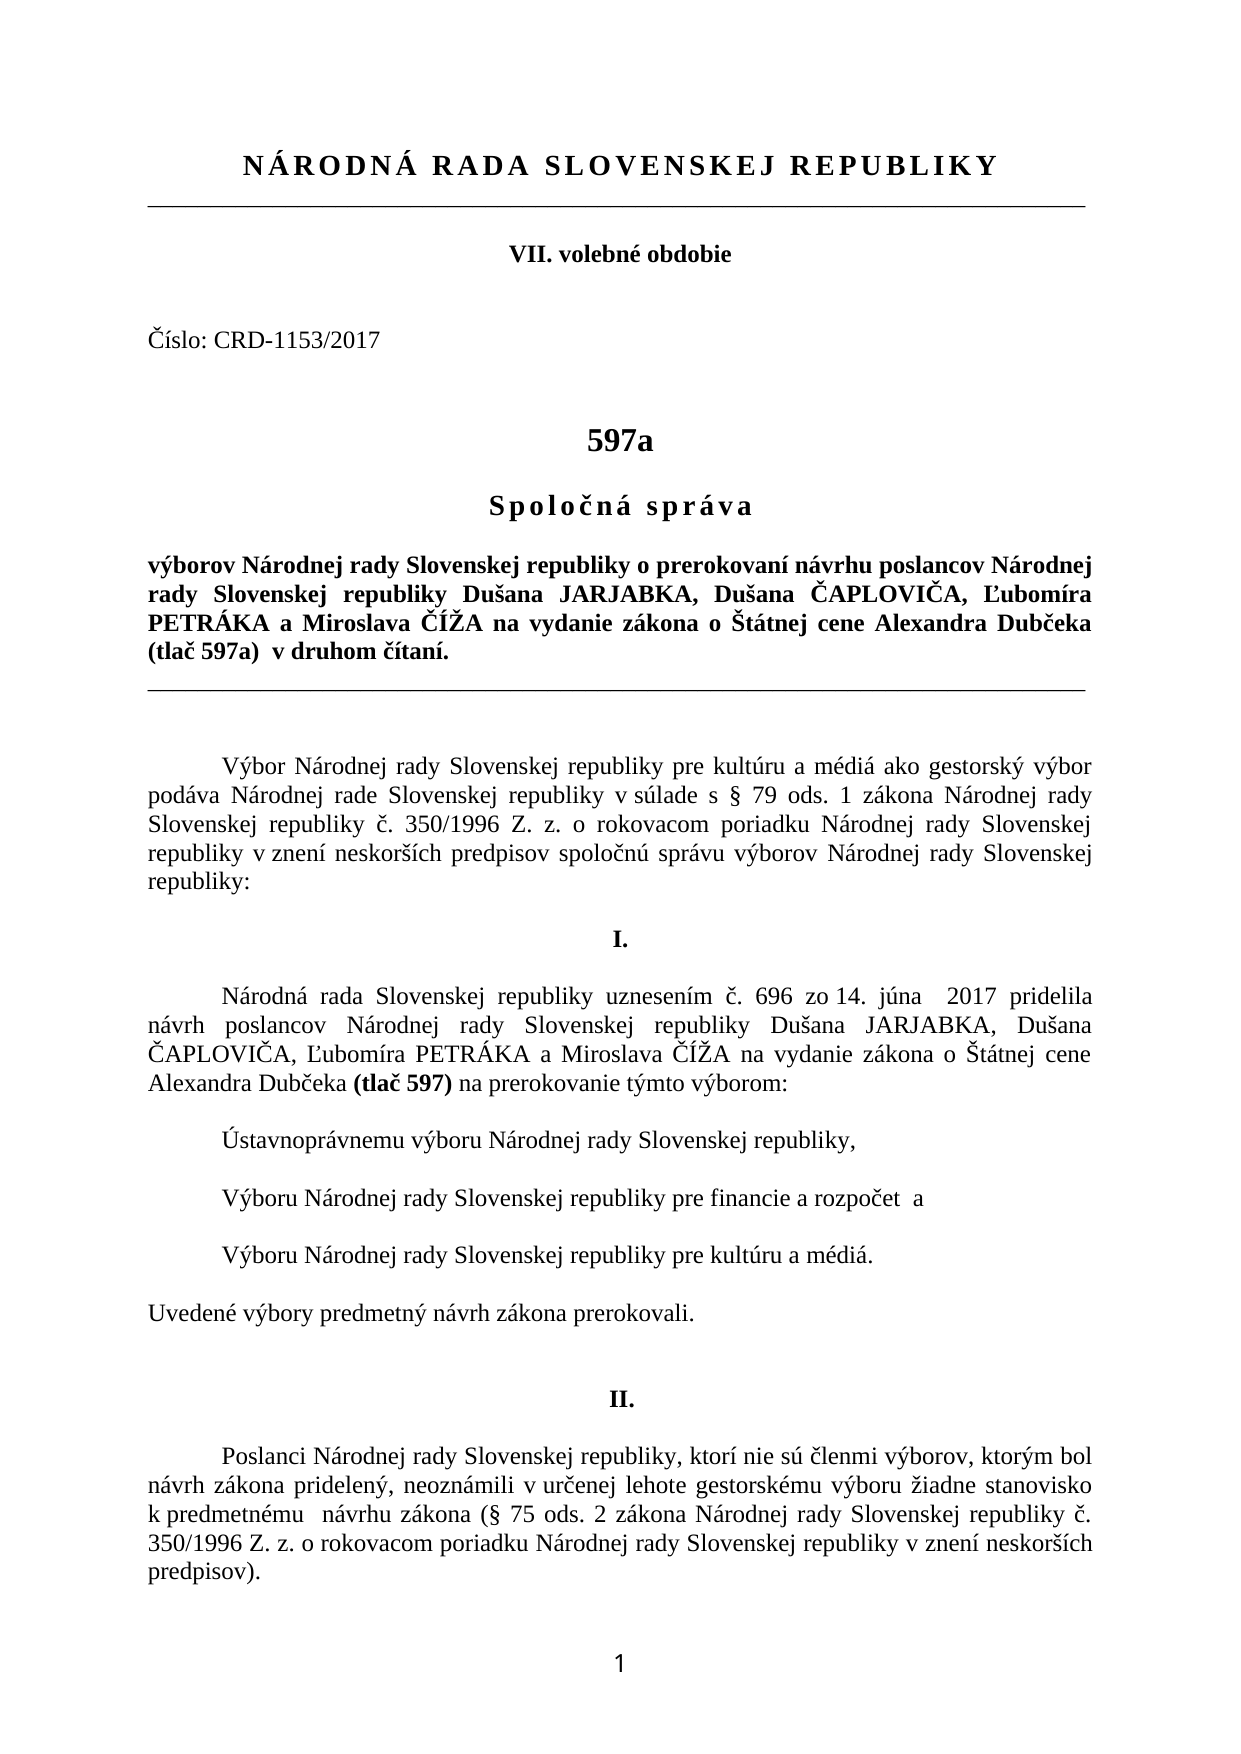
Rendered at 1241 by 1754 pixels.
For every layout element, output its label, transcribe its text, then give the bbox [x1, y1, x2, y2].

subtitle NÁRODNÁ RADA SLOVENSKEJ REPUBLIKY [148, 148, 1093, 181]
text Výbor Národnej rady Slovenskej republiky pre kultúru a médiá ako gestorský výbor podáva Národnej rade Slovenskej republiky v súlade s § 79 ods. 1 zákona Národnej rady Slovenskej republiky č. 350/1996 Z. z. o rokovacom poriadku Národnej rady Slovenskej republiky v znení neskorších predpisov spoločnú správu výborov Národnej rady Slovenskej republiky: [148, 751, 1093, 895]
text II. [516, 1384, 1093, 1413]
text Národná rada Slovenskej republiky uznesením č. 696 zo 14. júna 2017 pridelila návrh poslancov Národnej rady Slovenskej republiky Dušana JARJABKA, Dušana ČAPLOVIČA, Ľubomíra PETRÁKA a Miroslava ČÍŽA na vydanie zákona o Štátnej cene Alexandra Dubčeka (tlač 597) na prerokovanie týmto výborom: [148, 981, 1093, 1096]
text Číslo: CRD-1153/2017 [148, 325, 1093, 354]
text ___________________________________________________________________________ [148, 665, 1093, 694]
subtitle VII. volebné obdobie [148, 239, 1093, 267]
text výborov Národnej rady Slovenskej republiky o prerokovaní návrhu poslancov Národnej rady Slovenskej republiky Dušana JARJABKA, Dušana ČAPLOVIČA, Ľubomíra PETRÁKA a Miroslava ČÍŽA na vydanie zákona o Štátnej cene Alexandra Dubčeka (tlač 597a) v druhom čítaní. [148, 550, 1093, 665]
text Ústavnoprávnemu výboru Národnej rady Slovenskej republiky, [221, 1125, 1093, 1154]
text 597a [148, 421, 1093, 459]
text ___________________________________________________________________________ [148, 181, 1093, 210]
text Uvedené výbory predmetný návrh zákona prerokovali. [148, 1298, 1093, 1326]
text Výboru Národnej rady Slovenskej republiky pre kultúru a médiá. [221, 1240, 1093, 1269]
text Poslanci Národnej rady Slovenskej republiky, ktorí nie sú členmi výborov, ktorým bol návrh zákona pridelený, neoznámili v určenej lehote gestorskému výboru žiadne stanovisko k predmetnému návrhu zákona (§ 75 ods. 2 zákona Národnej rady Slovenskej republiky č. 350/1996 Z. z. o rokovacom poriadku Národnej rady Slovenskej republiky v znení neskorších predpisov). [148, 1441, 1093, 1585]
subtitle Spoločná správa [148, 488, 1093, 521]
text I. [148, 924, 1093, 953]
text Výboru Národnej rady Slovenskej republiky pre financie a rozpočet a [221, 1183, 1093, 1211]
